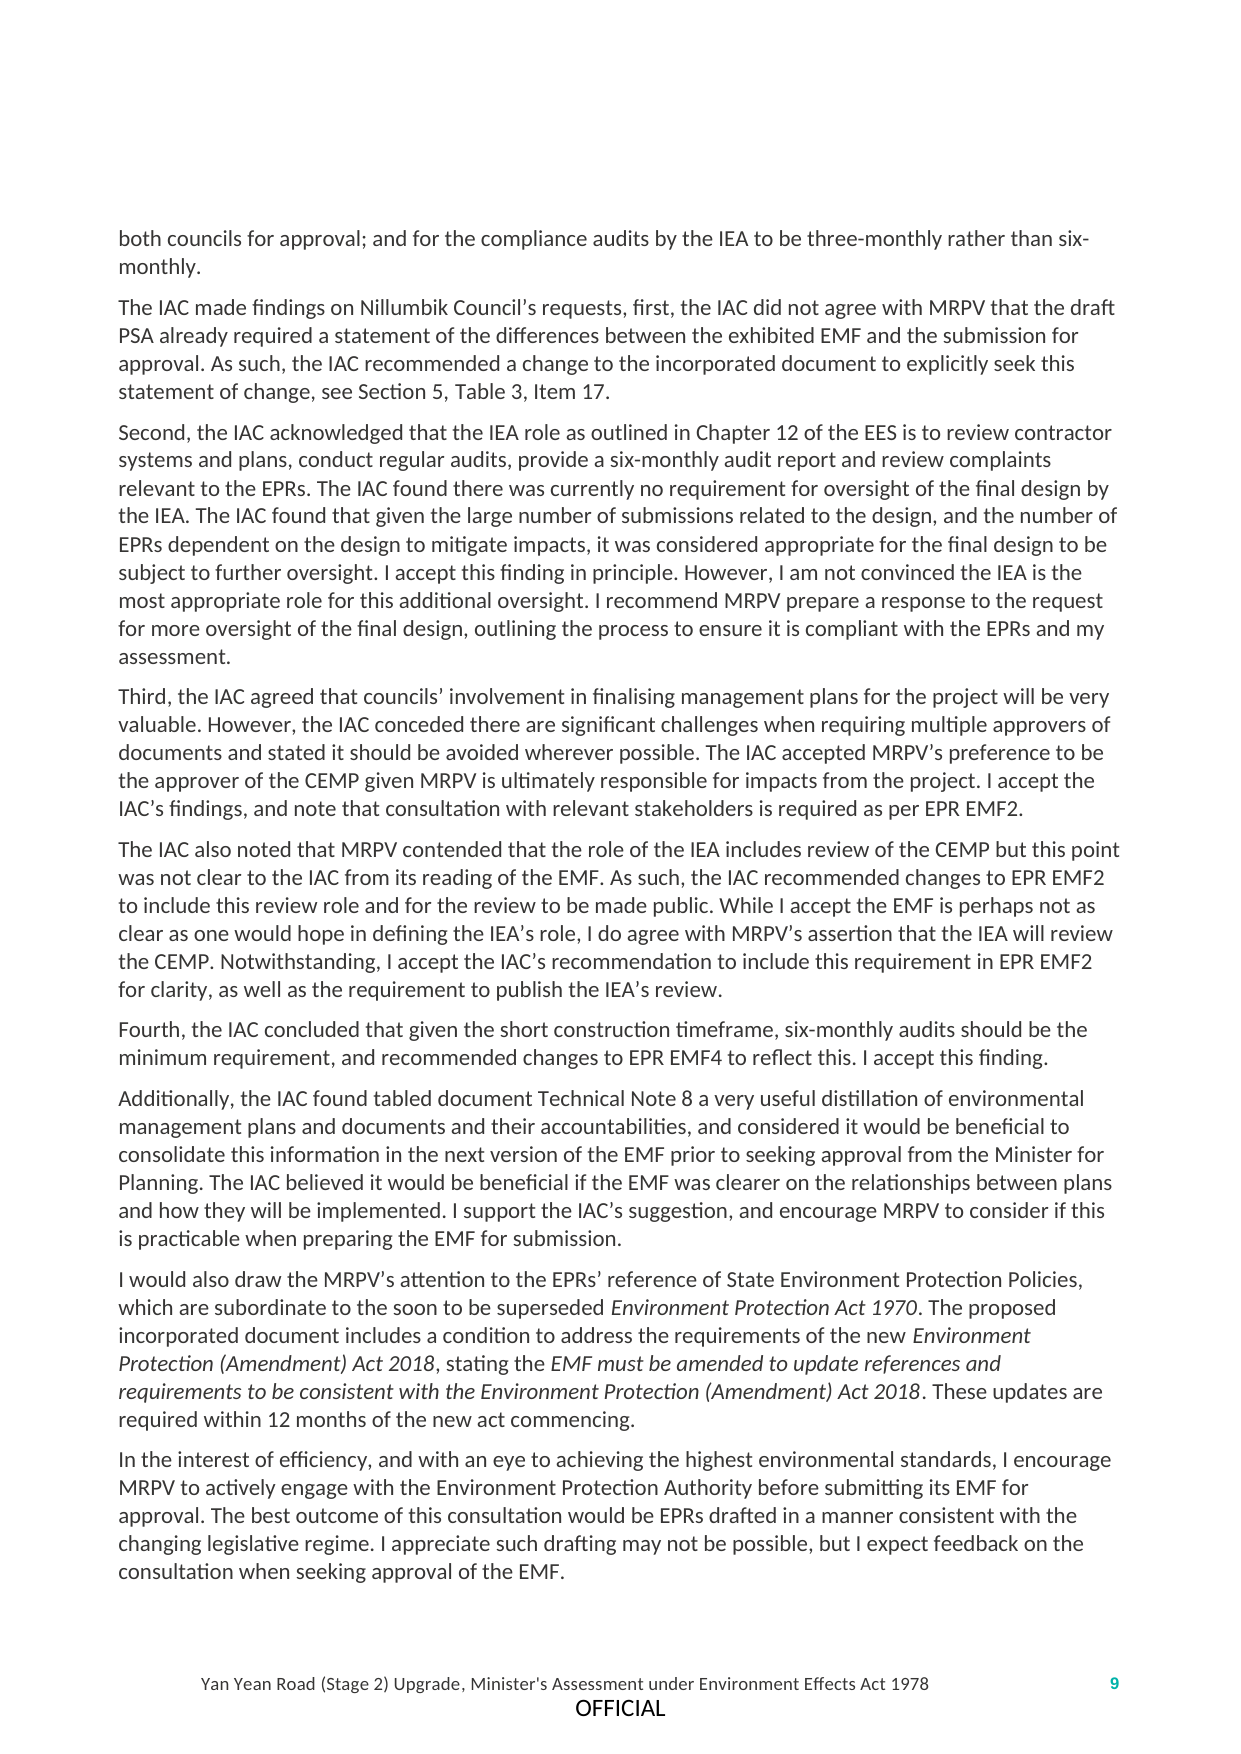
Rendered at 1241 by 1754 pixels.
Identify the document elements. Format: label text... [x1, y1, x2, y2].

text Fourth, the IAC concluded that given the short construction timeframe, six-monthly audits should be the minimum requirement, and recommended changes to EPR EMF4 to reflect this. I accept this finding. [118, 1016, 1122, 1072]
text Additionally, the IAC found tabled document Technical Note 8 a very useful distillation of environmental management plans and documents and their accountabilities, and considered it would be beneficial to consolidate this information in the next version of the EMF prior to seeking approval from the Minister for Planning. The IAC believed it would be beneficial if the EMF was clearer on the relationships between plans and how they will be implemented. I support the IAC’s suggestion, and encourage MRPV to consider if this is practicable when preparing the EMF for submission. [118, 1084, 1122, 1252]
text The IAC made findings on Nillumbik Council’s requests, first, the IAC did not agree with MRPV that the draft PSA already required a statement of the differences between the exhibited EMF and the submission for approval. As such, the IAC recommended a change to the incorporated document to explicitly seek this statement of change, see Section 5, Table 3, Item 17. [118, 293, 1122, 405]
text Third, the IAC agreed that councils’ involvement in finalising management plans for the project will be very valuable. However, the IAC conceded there are significant challenges when requiring multiple approvers of documents and stated it should be avoided wherever possible. The IAC accepted MRPV’s preference to be the approver of the CEMP given MRPV is ultimately responsible for impacts from the project. I accept the IAC’s findings, and note that consultation with relevant stakeholders is required as per EPR EMF2. [118, 682, 1122, 822]
text I would also draw the MRPV’s attention to the EPRs’ reference of State Environment Protection Policies, which are subordinate to the soon to be superseded Environment Protection Act 1970. The proposed incorporated document includes a condition to address the requirements of the new Environment Protection (Amendment) Act 2018, stating the EMF must be amended to update references and requirements to be consistent with the Environment Protection (Amendment) Act 2018. These updates are required within 12 months of the new act commencing. [118, 1265, 1122, 1433]
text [118, 224, 1122, 281]
text The IAC also noted that MRPV contended that the role of the IEA includes review of the CEMP but this point was not clear to the IAC from its reading of the EMF. As such, the IAC recommended changes to EPR EMF2 to include this review role and for the review to be made public. While I accept the EMF is perhaps not as clear as one would hope in defining the IEA’s role, I do agree with MRPV’s assertion that the IEA will review the CEMP. Notwithstanding, I accept the IAC’s recommendation to include this requirement in EPR EMF2 for clarity, as well as the requirement to publish the IEA’s review. [118, 835, 1122, 1003]
text Second, the IAC acknowledged that the IEA role as outlined in Chapter 12 of the EES is to review contractor systems and plans, conduct regular audits, provide a six-monthly audit report and review complaints relevant to the EPRs. The IAC found there was currently no requirement for oversight of the final design by the IEA. The IAC found that given the large number of submissions related to the design, and the number of EPRs dependent on the design to mitigate impacts, it was considered appropriate for the final design to be subject to further oversight. I accept this finding in principle. However, I am not convinced the IEA is the most appropriate role for this additional oversight. I recommend MRPV prepare a response to the request for more oversight of the final design, outlining the process to ensure it is compliant with the EPRs and my assessment. [118, 418, 1122, 670]
text In the interest of efficiency, and with an eye to achieving the highest environmental standards, I encourage MRPV to actively engage with the Environment Protection Authority before submitting its EMF for approval. The best outcome of this consultation would be EPRs drafted in a manner consistent with the changing legislative regime. I appreciate such drafting may not be possible, but I expect feedback on the consultation when seeking approval of the EMF. [118, 1445, 1122, 1585]
